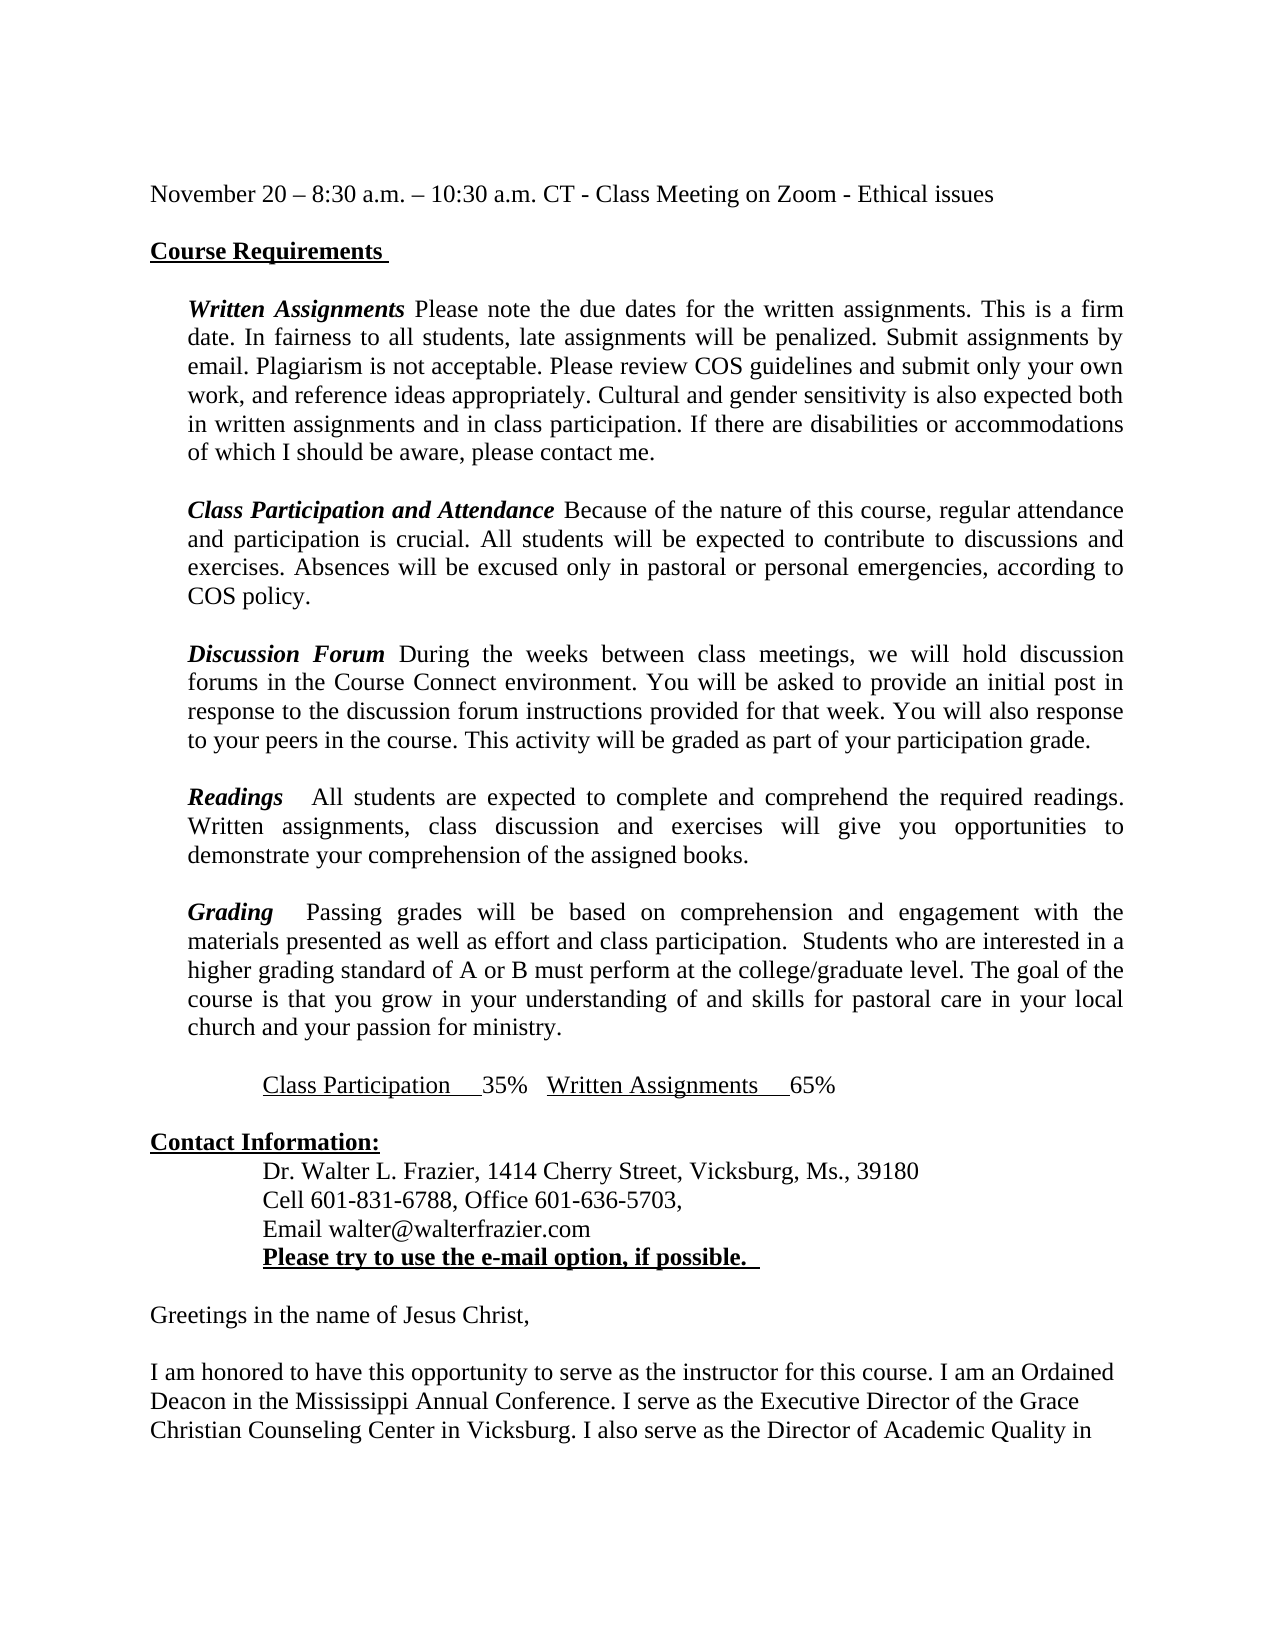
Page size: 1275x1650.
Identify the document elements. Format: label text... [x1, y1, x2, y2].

text Written Assignments Please note the due dates for the written assignments. This is a firm date. In fairness to all students, late assignments will be penalized. Submit assignments by email. Plagiarism is not acceptable. Please review COS guidelines and submit only your own work, and reference ideas appropriately. Cultural and gender sensitivity is also expected both in written assignments and in class participation. If there are disabilities or accommodations of which I should be aware, please contact me. [187, 294, 1125, 466]
text Please try to use the e-mail option, if possible. [262, 1242, 1125, 1271]
text Course Requirements [150, 236, 1125, 265]
text Email walter@walterfrazier.com [262, 1214, 1125, 1242]
text Readings All students are expected to complete and comprehend the required readings. Written assignments, class discussion and exercises will give you opportunities to demonstrate your comprehension of the assigned books. [187, 782, 1125, 869]
text Class Participation 35% Written Assignments 65% [262, 1070, 1125, 1099]
text Contact Information: [150, 1127, 1125, 1156]
text Cell 601-831-6788, Office 601-636-5703, [262, 1185, 1125, 1214]
text Grading Passing grades will be based on comprehension and engagement with the materials presented as well as effort and class participation. Students who are interested in a higher grading standard of A or B must perform at the college/graduate level. The goal of the course is that you grow in your understanding of and skills for pastoral care in your local church and your passion for ministry. [187, 897, 1125, 1041]
text Greetings in the name of Jesus Christ, [150, 1300, 1125, 1329]
text Class Participation and Attendance Because of the nature of this course, regular attendance and participation is crucial. All students will be expected to contribute to discussions and exercises. Absences will be excused only in pastoral or personal emergencies, according to COS policy. [187, 495, 1125, 610]
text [150, 1357, 1125, 1444]
text Dr. Walter L. Frazier, 1414 Cherry Street, Vicksburg, Ms., 39180 [262, 1156, 1125, 1185]
text November 20 – 8:30 a.m. – 10:30 a.m. CT - Class Meeting on Zoom - Ethical issues [150, 179, 1125, 207]
text Discussion Forum During the weeks between class meetings, we will hold discussion forums in the Course Connect environment. You will be asked to provide an initial post in response to the discussion forum instructions provided for that week. You will also response to your peers in the course. This activity will be graded as part of your participation grade. [187, 639, 1125, 754]
